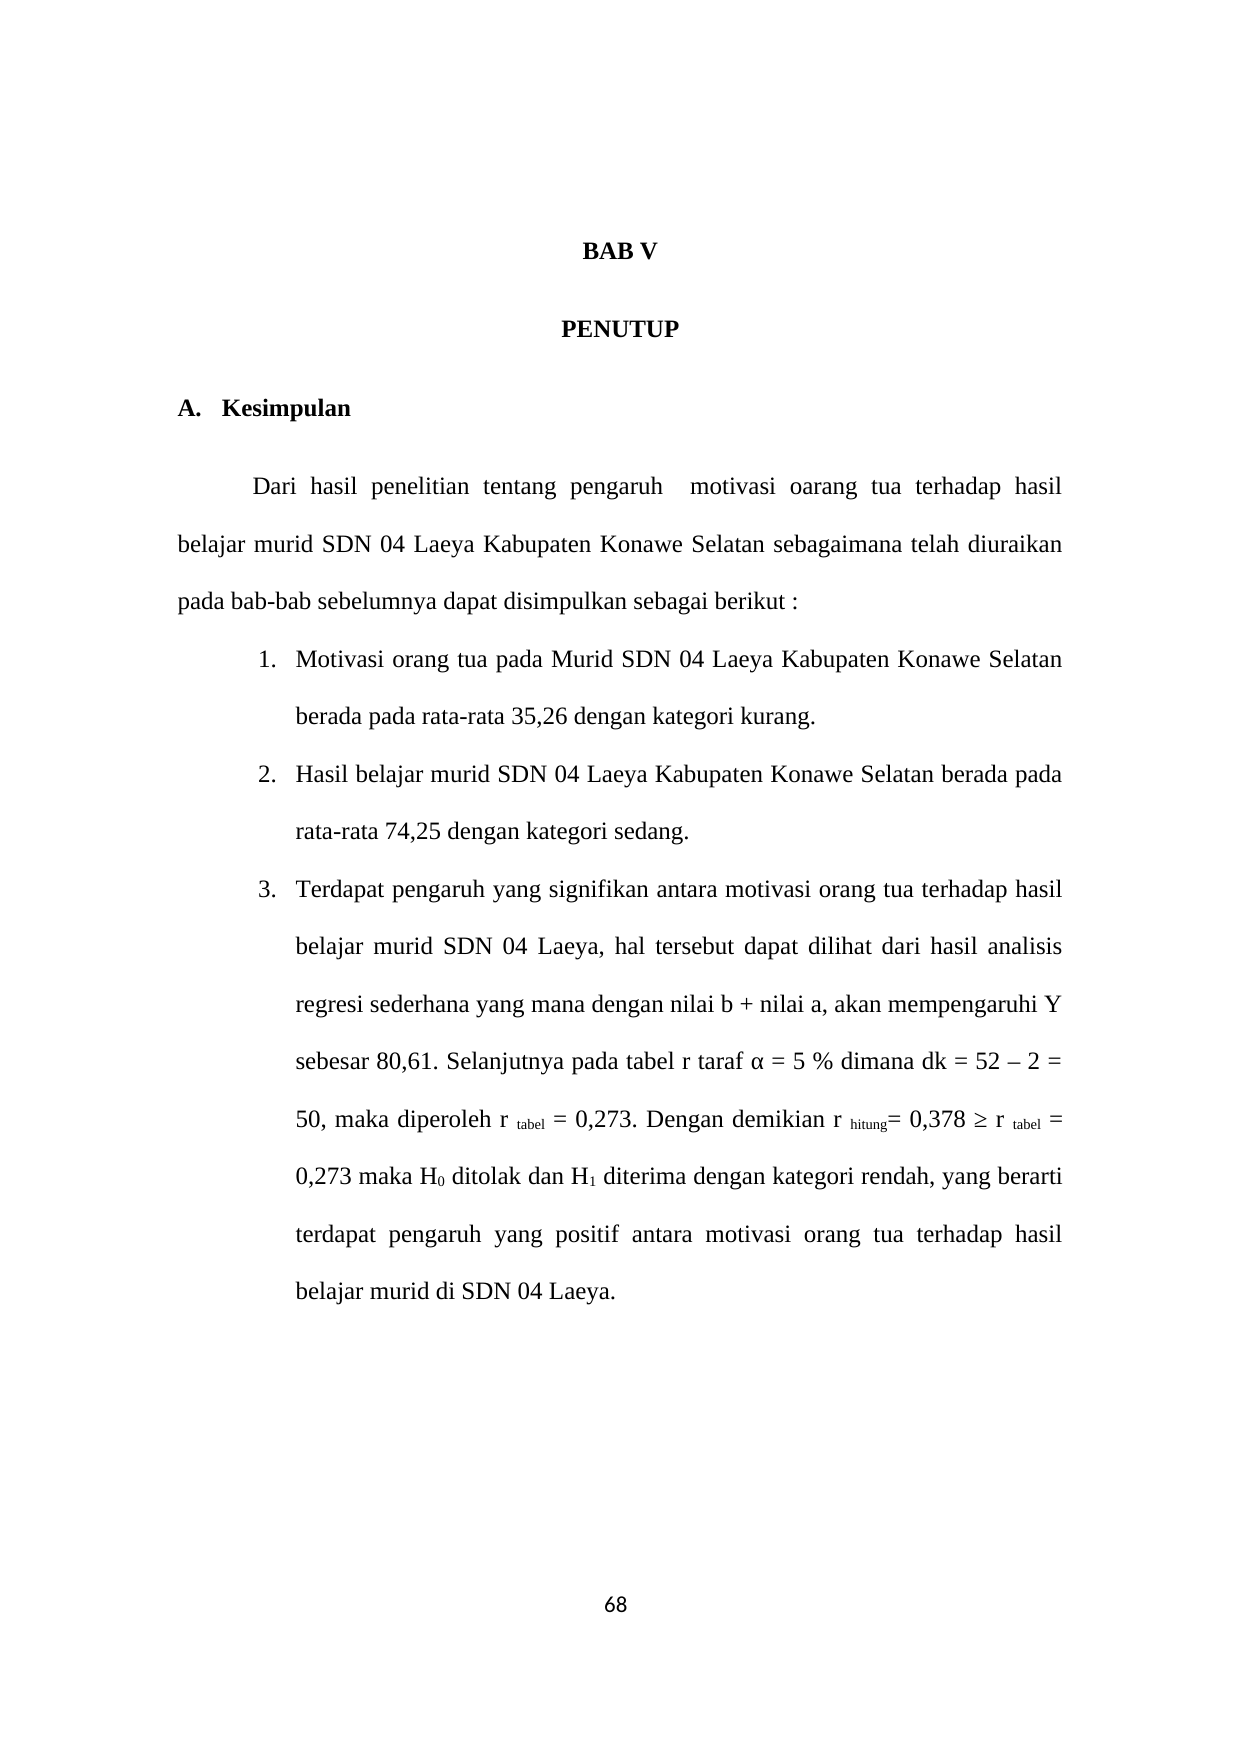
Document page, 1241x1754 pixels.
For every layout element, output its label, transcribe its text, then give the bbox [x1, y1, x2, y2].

text Dari hasil penelitian tentang pengaruh motivasi oarang tua terhadap hasil belajar murid SDN 04 Laeya Kabupaten Konawe Selatan sebagaimana telah diuraikan pada bab-bab sebelumnya dapat disimpulkan sebagai berikut : [177, 471, 1063, 615]
text BAB V [177, 236, 1063, 265]
list Hasil belajar murid SDN 04 Laeya Kabupaten Konawe Selatan berada pada rata-rata 74,25 dengan kategori sedang. [258, 759, 1063, 845]
list Terdapat pengaruh yang signifikan antara motivasi orang tua terhadap hasil belajar murid SDN 04 Laeya, hal tersebut dapat dilihat dari hasil analisis regresi sederhana yang mana dengan nilai b + nilai a, akan mempengaruhi Y sebesar 80,61. Selanjutnya pada tabel r taraf α = 5 % dimana dk = 52 – 2 = 50, maka diperoleh r tabel = 0,273. Dengan demikian r hitung= 0,378 ≥ r tabel = 0,273 maka H0 ditolak dan H1 diterima dengan kategori rendah, yang berarti terdapat pengaruh yang positif antara motivasi orang tua terhadap hasil belajar murid di SDN 04 Laeya. [258, 874, 1063, 1305]
text PENUTUP [177, 314, 1063, 343]
list Kesimpulan [177, 393, 1063, 422]
list Motivasi orang tua pada Murid SDN 04 Laeya Kabupaten Konawe Selatan berada pada rata-rata 35,26 dengan kategori kurang. [258, 644, 1063, 730]
